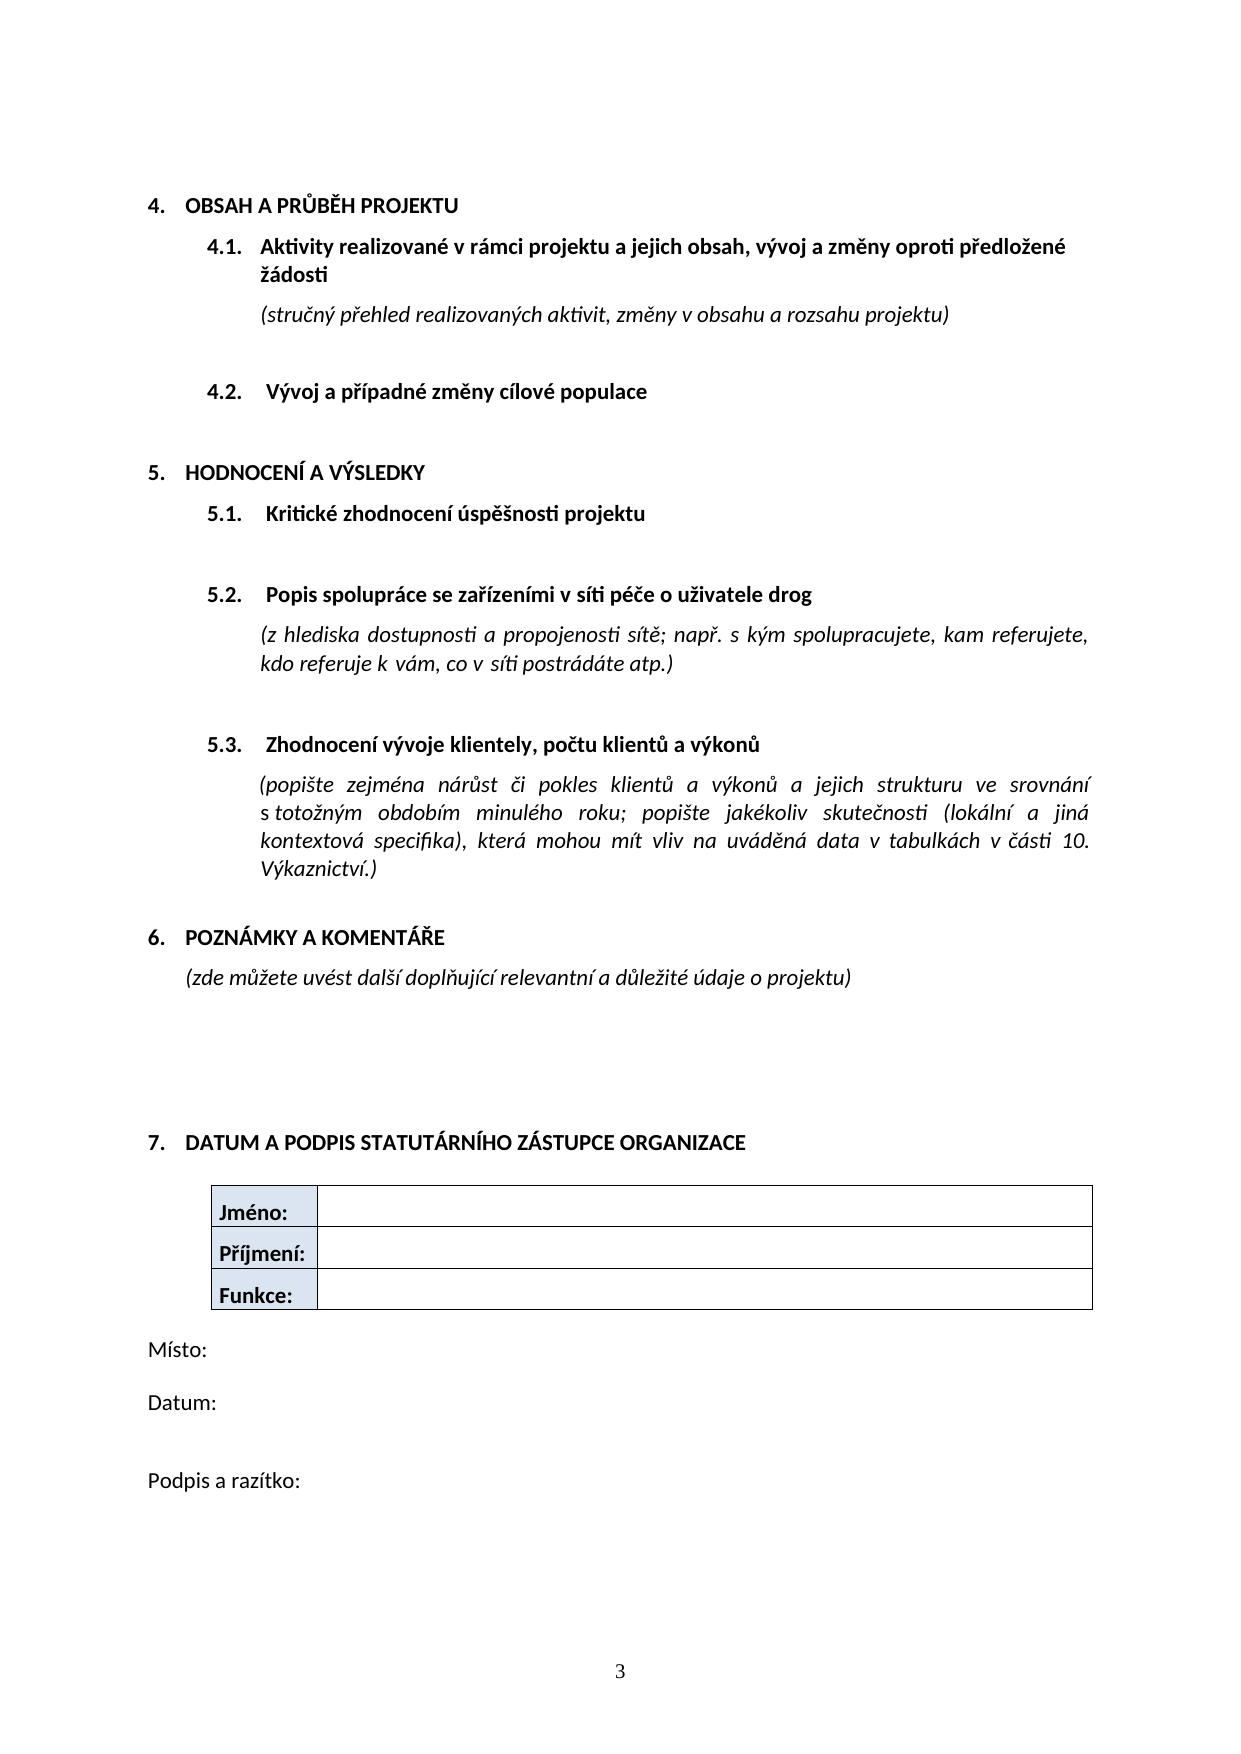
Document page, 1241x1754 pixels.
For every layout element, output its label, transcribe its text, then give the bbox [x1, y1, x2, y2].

list Zhodnocení vývoje klientely, počtu klientů a výkonů [207, 730, 1092, 758]
list Aktivity realizované v rámci projektu a jejich obsah, vývoj a změny oproti předložené žádosti [207, 232, 1092, 288]
text (popište zejména nárůst či pokles klientů a výkonů a jejich strukturu ve srovnání s totožným obdobím minulého roku; popište jakékoliv skutečnosti (lokální a jiná kontextová specifika), která mohou mít vliv na uváděná data v tabulkách v části 10. Výkaznictví.) [259, 770, 1092, 882]
text Podpis a razítko: [148, 1466, 1092, 1494]
table_cell [318, 1227, 1092, 1268]
subtitle POZNÁMKY A KOMENTÁŘE [148, 923, 1092, 951]
text (stručný přehled realizovaných aktivit, změny v obsahu a rozsahu projektu) [260, 300, 1092, 328]
text (zde můžete uvést další doplňující relevantní a důležité údaje o projektu) [148, 963, 1092, 991]
text Místo: [148, 1335, 1092, 1363]
table_cell [318, 1269, 1092, 1309]
list Popis spolupráce se zařízeními v síti péče o uživatele drog [207, 580, 1092, 608]
list Vývoj a případné změny cílové populace [207, 377, 1092, 406]
table_cell Funkce: [212, 1269, 317, 1309]
subtitle Datum a Podpis STATUTÁRNÍHO zástupce ORGANIZACE [148, 1128, 1092, 1156]
subtitle HODNOCENÍ A VÝSLEDKY [148, 458, 1092, 487]
text Datum: [148, 1388, 1092, 1416]
table_header [318, 1186, 1092, 1226]
subtitle oBSAH A PRůBĚH PROJEKTU [148, 191, 1092, 219]
table_header Jméno: [212, 1186, 317, 1226]
text (z hlediska dostupnosti a propojenosti sítě; např. s kým spolupracujete, kam referujete, kdo referuje k vám, co v síti postrádáte atp.) [260, 621, 1092, 677]
table_cell Příjmení: [212, 1227, 317, 1268]
list Kritické zhodnocení úspěšnosti projektu [207, 499, 1092, 527]
